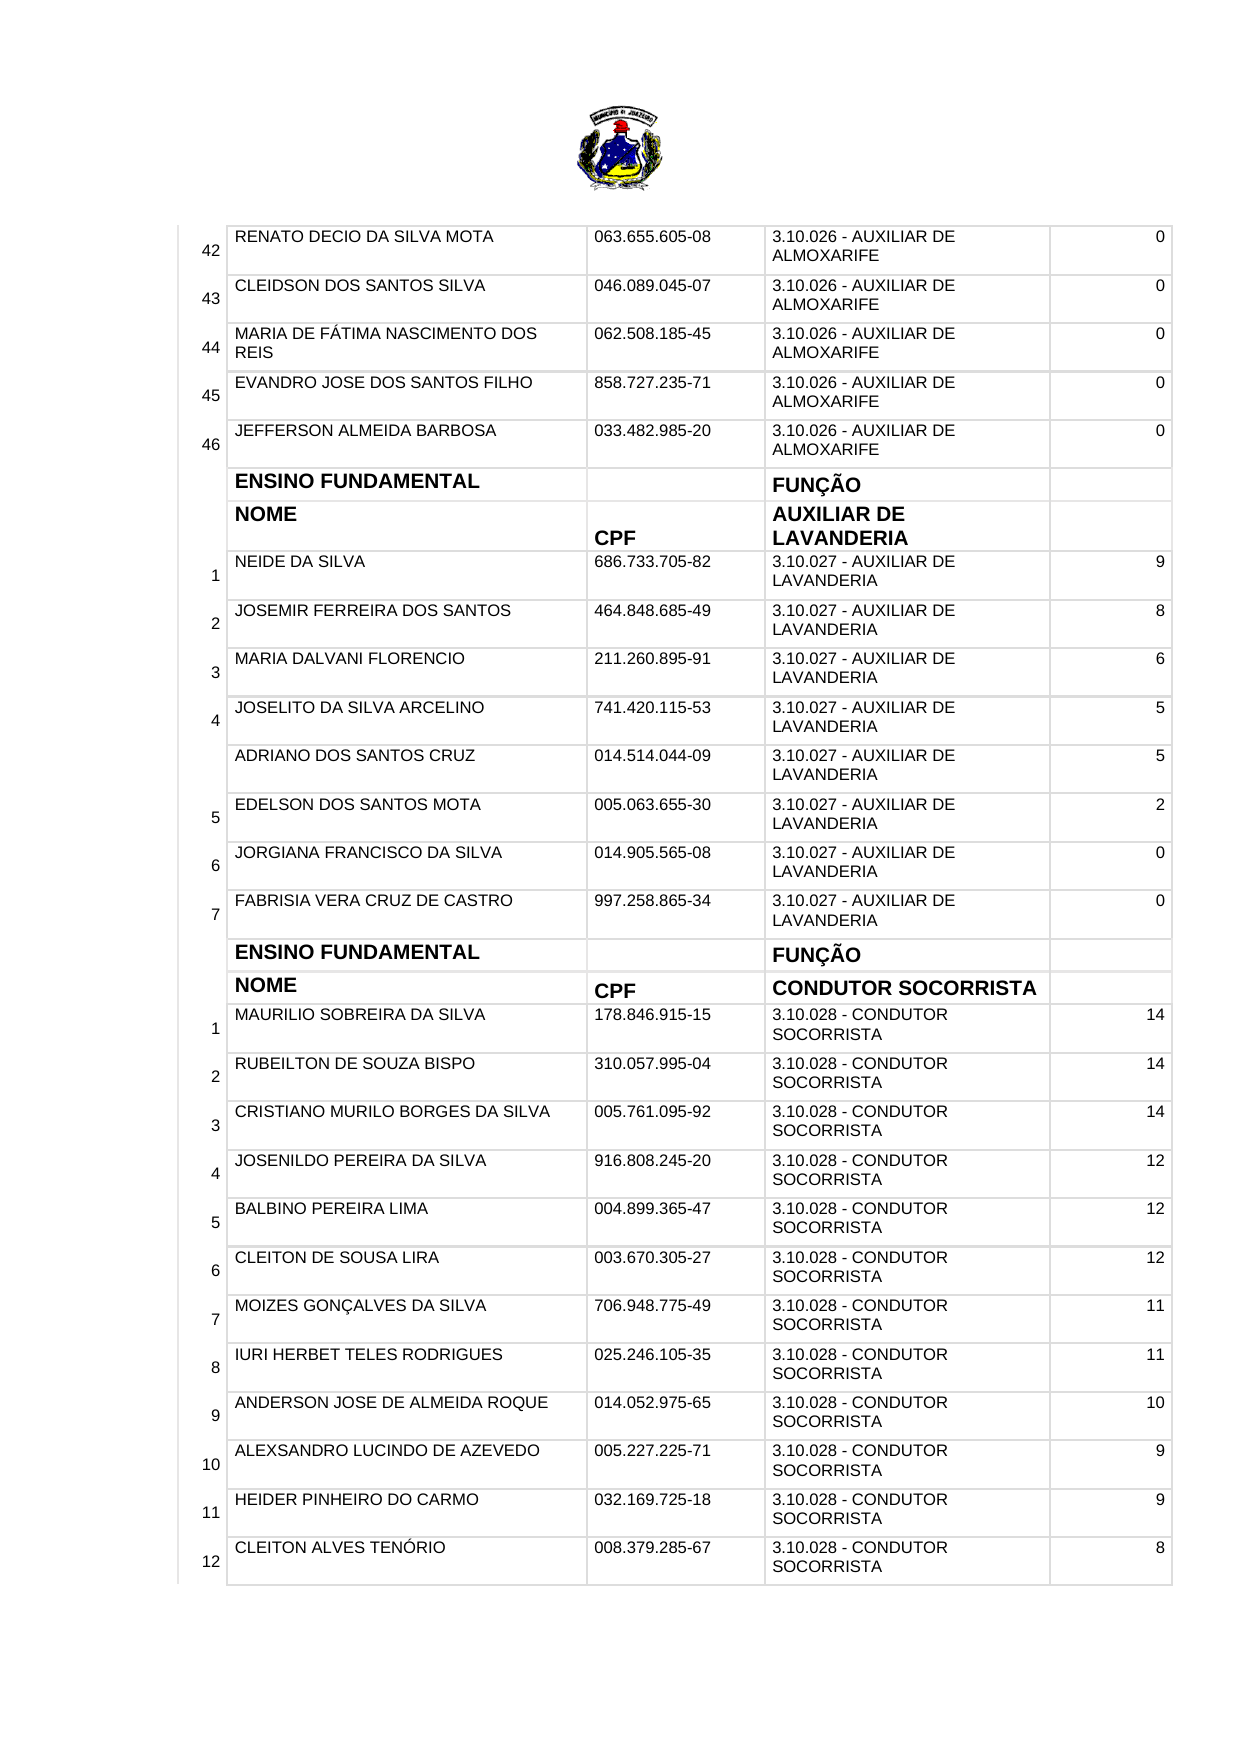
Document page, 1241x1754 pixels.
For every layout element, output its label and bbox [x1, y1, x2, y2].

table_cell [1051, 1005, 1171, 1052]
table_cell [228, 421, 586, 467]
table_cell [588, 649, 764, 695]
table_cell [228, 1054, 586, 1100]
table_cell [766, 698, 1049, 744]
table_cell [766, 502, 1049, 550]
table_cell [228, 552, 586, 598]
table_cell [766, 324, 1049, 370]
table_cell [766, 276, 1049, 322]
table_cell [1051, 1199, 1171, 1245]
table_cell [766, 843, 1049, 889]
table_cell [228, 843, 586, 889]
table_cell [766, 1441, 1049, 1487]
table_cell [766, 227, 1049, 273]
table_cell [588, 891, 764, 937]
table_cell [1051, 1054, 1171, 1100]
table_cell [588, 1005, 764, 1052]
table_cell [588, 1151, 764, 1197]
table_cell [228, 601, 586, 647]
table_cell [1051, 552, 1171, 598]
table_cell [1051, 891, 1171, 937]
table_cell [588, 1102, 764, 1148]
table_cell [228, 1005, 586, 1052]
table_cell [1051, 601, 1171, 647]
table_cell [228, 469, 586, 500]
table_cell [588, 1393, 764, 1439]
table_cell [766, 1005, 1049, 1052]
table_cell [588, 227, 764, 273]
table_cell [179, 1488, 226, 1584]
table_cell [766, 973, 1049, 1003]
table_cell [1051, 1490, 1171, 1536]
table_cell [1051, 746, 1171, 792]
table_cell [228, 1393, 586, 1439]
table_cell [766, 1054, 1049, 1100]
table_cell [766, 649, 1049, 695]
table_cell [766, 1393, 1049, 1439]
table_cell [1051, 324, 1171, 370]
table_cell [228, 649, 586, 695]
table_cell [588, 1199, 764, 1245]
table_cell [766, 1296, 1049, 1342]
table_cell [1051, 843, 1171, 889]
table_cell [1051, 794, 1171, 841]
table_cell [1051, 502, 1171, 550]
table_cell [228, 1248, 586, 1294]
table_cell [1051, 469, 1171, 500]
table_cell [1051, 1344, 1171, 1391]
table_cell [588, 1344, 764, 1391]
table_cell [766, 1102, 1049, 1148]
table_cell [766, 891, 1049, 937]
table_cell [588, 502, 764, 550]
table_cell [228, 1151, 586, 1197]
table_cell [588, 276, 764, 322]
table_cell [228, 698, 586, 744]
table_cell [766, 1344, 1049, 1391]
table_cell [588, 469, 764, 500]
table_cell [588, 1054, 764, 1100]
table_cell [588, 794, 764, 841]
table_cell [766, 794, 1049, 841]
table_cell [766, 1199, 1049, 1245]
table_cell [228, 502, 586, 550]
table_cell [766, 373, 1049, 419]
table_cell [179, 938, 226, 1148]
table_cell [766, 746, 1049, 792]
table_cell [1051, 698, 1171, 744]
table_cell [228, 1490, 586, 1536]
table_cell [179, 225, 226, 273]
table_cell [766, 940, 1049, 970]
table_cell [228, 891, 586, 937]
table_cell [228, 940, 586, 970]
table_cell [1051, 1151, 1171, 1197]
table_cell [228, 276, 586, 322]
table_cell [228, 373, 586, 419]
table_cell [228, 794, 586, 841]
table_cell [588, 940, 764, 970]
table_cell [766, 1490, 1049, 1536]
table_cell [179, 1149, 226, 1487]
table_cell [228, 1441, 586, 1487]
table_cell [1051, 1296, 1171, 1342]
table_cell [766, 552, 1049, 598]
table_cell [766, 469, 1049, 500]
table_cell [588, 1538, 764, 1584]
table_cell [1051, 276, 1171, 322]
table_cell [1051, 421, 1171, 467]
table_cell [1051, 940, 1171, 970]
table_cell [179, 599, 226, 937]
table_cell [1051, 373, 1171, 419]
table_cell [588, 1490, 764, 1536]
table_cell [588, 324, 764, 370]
picture [574, 102, 666, 197]
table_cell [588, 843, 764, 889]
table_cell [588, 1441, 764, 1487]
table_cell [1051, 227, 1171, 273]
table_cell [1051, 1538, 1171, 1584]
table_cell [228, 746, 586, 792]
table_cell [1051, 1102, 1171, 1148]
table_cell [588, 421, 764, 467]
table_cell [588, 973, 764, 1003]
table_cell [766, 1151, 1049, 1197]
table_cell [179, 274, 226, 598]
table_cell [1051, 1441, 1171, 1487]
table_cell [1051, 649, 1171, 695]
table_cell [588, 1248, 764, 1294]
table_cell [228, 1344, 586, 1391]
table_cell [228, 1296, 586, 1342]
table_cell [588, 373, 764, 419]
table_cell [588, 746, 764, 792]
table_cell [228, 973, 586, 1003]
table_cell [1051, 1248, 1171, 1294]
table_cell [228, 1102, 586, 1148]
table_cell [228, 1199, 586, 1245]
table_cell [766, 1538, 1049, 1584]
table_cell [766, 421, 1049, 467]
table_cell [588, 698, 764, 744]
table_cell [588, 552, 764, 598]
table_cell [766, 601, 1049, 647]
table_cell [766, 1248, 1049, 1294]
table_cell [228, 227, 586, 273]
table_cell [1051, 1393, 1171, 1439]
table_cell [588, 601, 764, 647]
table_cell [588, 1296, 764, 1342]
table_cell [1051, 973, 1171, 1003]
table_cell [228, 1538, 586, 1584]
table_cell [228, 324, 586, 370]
